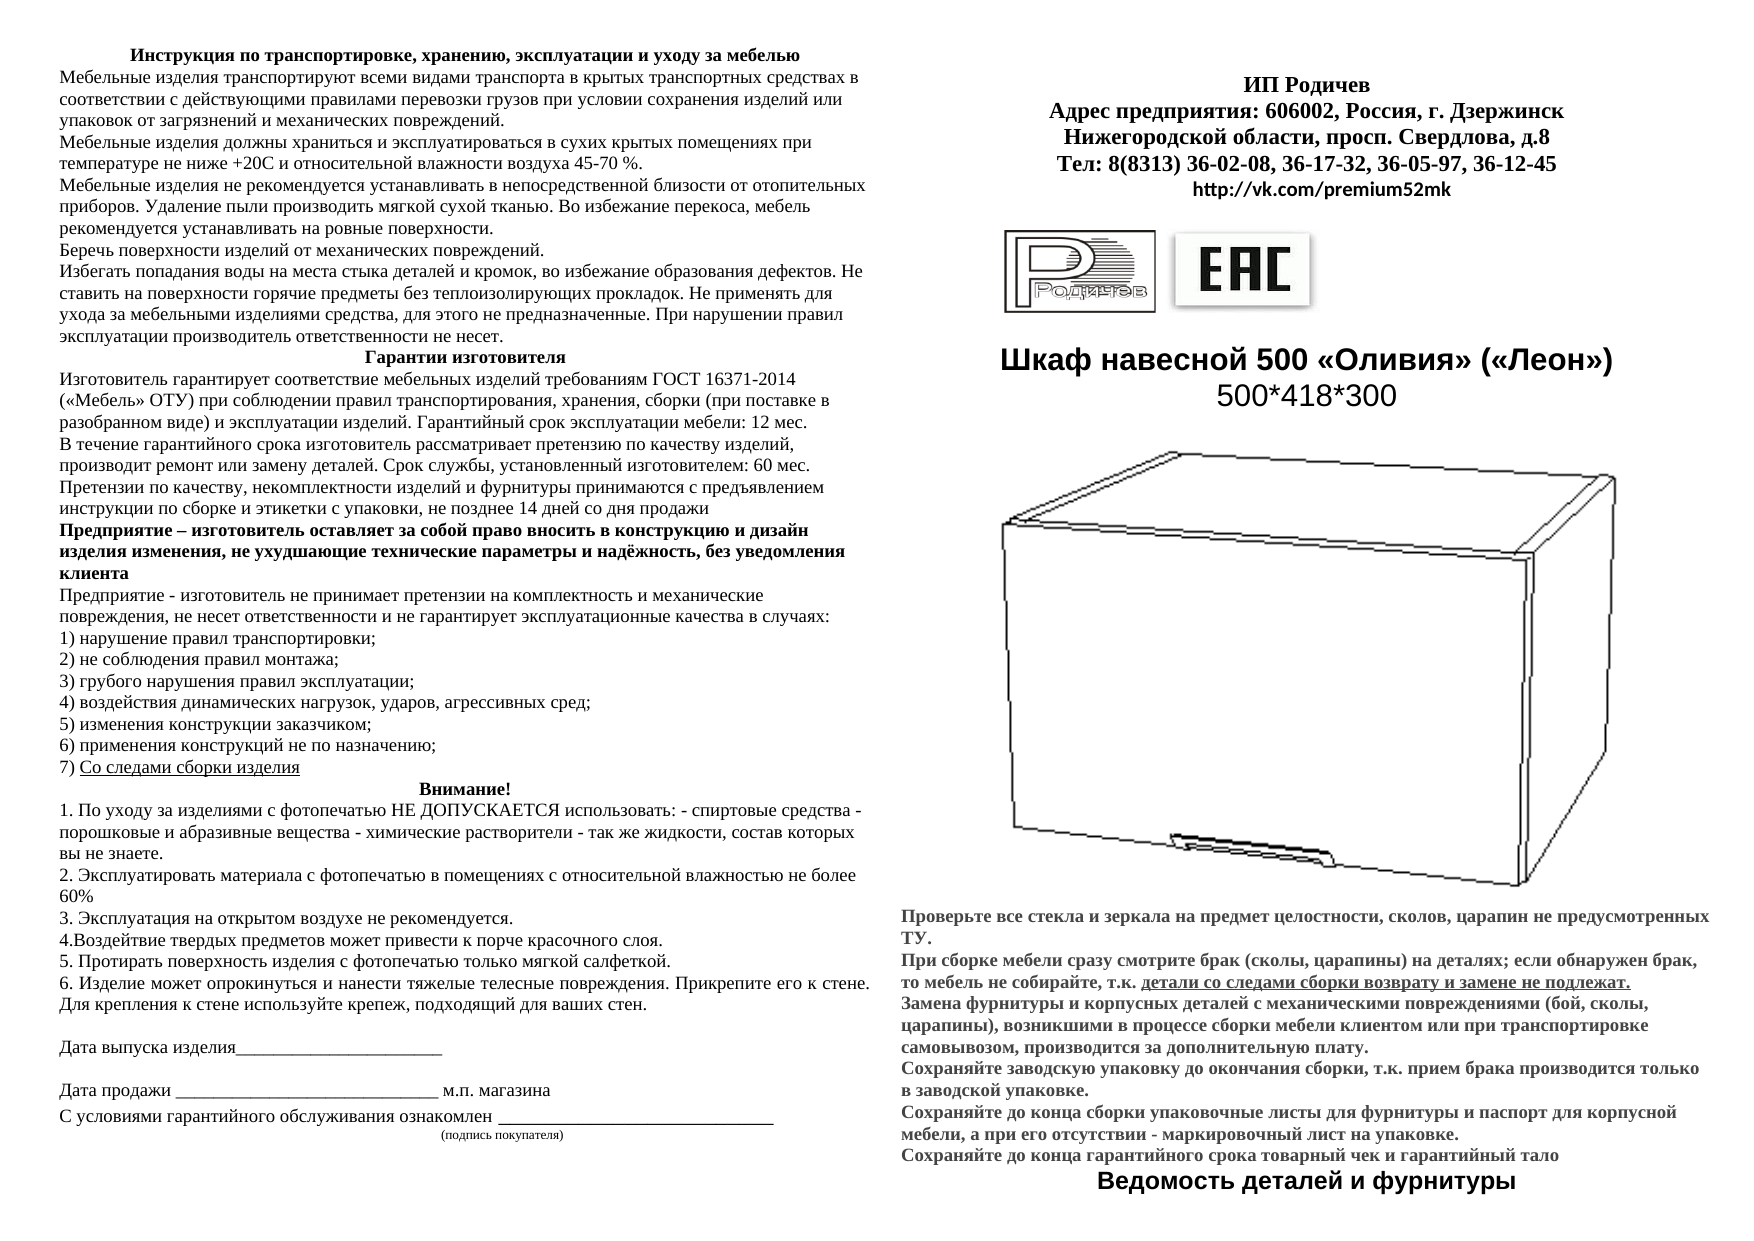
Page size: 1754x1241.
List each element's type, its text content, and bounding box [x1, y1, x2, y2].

text С условиями гарантийного обслуживания ознакомлен ________________________ [59, 1101, 871, 1127]
text Инструкция по транспортировке, хранению, эксплуатации и уходу за мебелью [59, 44, 871, 66]
text Ведомость деталей и фурнитуры [901, 1166, 1713, 1195]
text 2) не соблюдения правил монтажа; [59, 648, 871, 670]
text 3) грубого нарушения правил эксплуатации; [59, 670, 871, 691]
picture [975, 412, 1639, 906]
list Проверьте все стекла и зеркала на предмет целостности, сколов, царапин не предусмотренных ТУ. [886, 905, 1713, 949]
picture [1004, 230, 1156, 313]
text 5. Протирать поверхность изделия с фотопечатью только мягкой салфеткой. [59, 950, 871, 972]
text Внимание! [59, 777, 871, 799]
text 4) воздействия динамических нагрузок, ударов, агрессивных сред; [59, 691, 871, 713]
text 4.Воздейтвие твердых предметов может привести к порче красочного слоя. [59, 928, 871, 950]
picture [1166, 229, 1320, 313]
text 2. Эксплуатировать материала с фотопечатью в помещениях с относительной влажностью не более 60% [59, 864, 871, 907]
text Адрес предприятия: 606002, Россия, г. Дзержинск [901, 97, 1713, 123]
text 1. По уходу за изделиями с фотопечатью НЕ ДОПУСКАЕТСЯ использовать: - спиртовые средства - порошковые и абразивные вещества - химические растворители - так же жидкости, состав которых вы не знаете. [59, 799, 871, 864]
list Сохраняйте заводскую упаковку до окончания сборки, т.к. прием брака производится только в заводской упаковке. [886, 1057, 1713, 1101]
text 7) Со следами сборки изделия [59, 756, 871, 777]
text 5) изменения конструкции заказчиком; [59, 713, 871, 734]
text 500*418*300 [901, 377, 1713, 413]
list Сохраняйте до конца сборки упаковочные листы для фурнитуры и паспорт для корпусной мебели, а при его отсутствии - маркировочный лист на упаковке. [886, 1101, 1713, 1144]
text Гарантии изготовителя [59, 346, 871, 368]
text Изготовитель гарантирует соответствие мебельных изделий требованиям ГОСТ 16371-2014 («Мебель» ОТУ) при соблюдении правил транспортирования, хранения, сборки (при поставке в разобранном виде) и эксплуатации изделий. Гарантийный срок эксплуатации мебели: 12 мес. [59, 368, 871, 432]
text Мебельные изделия не рекомендуется устанавливать в непосредственной близости от отопительных приборов. Удаление пыли производить мягкой сухой тканью. Во избежание перекоса, мебель рекомендуется устанавливать на ровные поверхности. [59, 174, 871, 238]
text 1) нарушение правил транспортировки; [59, 627, 871, 648]
text Мебельные изделия должны храниться и эксплуатироваться в сухих крытых помещениях при температуре не ниже +20С и относительной влажности воздуха 45-70 %. [59, 131, 871, 174]
text Дата выпуска изделия______________________ [59, 1036, 871, 1058]
text 6. Изделие может опрокинуться и нанести тяжелые телесные повреждения. Прикрепите его к стене. Для крепления к стене используйте крепеж, подходящий для ваших стен. [59, 972, 871, 1015]
text Нижегородской области, просп. Свердлова, д.8 [901, 123, 1713, 150]
text ИП Родичев [901, 71, 1713, 97]
text Мебельные изделия транспортируют всеми видами транспорта в крытых транспортных средствах в соответствии с действующими правилами перевозки грузов при условии сохранения изделий или упаковок от загрязнений и механических повреждений. [59, 66, 871, 131]
text Беречь поверхности изделий от механических повреждений. [59, 238, 871, 260]
text 6) применения конструкций не по назначению; [59, 734, 871, 756]
text Дата продажи ____________________________ м.п. магазина [59, 1079, 871, 1101]
text 3. Эксплуатация на открытом воздухе не рекомендуется. [59, 907, 871, 928]
text http://vk.com/premium52mk [901, 176, 1713, 202]
list Замена фурнитуры и корпусных деталей с механическими повреждениями (бой, сколы, царапины), возникшими в процессе сборки мебели клиентом или при транспортировке самовывозом, производится за дополнительную плату. [886, 992, 1713, 1057]
list При сборке мебели сразу смотрите брак (сколы, царапины) на деталях; если обнаружен брак, то мебель не собирайте, т.к. детали со следами сборки возврату и замене не подлежат. [886, 949, 1713, 992]
list Сохраняйте до конца гарантийного срока товарный чек и гарантийный тало [886, 1144, 1713, 1166]
text Шкаф навесной 500 «Оливия» («Леон») [901, 341, 1713, 377]
text Предприятие - изготовитель не принимает претензии на комплектность и механические повреждения, не несет ответственности и не гарантирует эксплуатационные качества в случаях: [59, 583, 871, 627]
text Избегать попадания воды на места стыка деталей и кромок, во избежание образования дефектов. Не ставить на поверхности горячие предметы без теплоизолирующих прокладок. Не применять для ухода за мебельными изделиями средства, для этого не предназначенные. При нарушении правил эксплуатации производитель ответственности не несет. [59, 260, 871, 346]
text В течение гарантийного срока изготовитель рассматривает претензию по качеству изделий, производит ремонт или замену деталей. Срок службы, установленный изготовителем: 60 мес. [59, 432, 871, 476]
text Предприятие – изготовитель оставляет за собой право вносить в конструкцию и дизайн изделия изменения, не ухудшающие технические параметры и надёжность, без уведомления клиента [59, 519, 871, 583]
text (подпись покупателя) [59, 1127, 871, 1154]
text Претензии по качеству, некомплектности изделий и фурнитуры принимаются с предъявлением инструкции по сборке и этикетки с упаковки, не позднее 14 дней со дня продажи [59, 476, 871, 519]
text Тел: 8(8313) 36-02-08, 36-17-32, 36-05-97, 36-12-45 [901, 150, 1713, 176]
